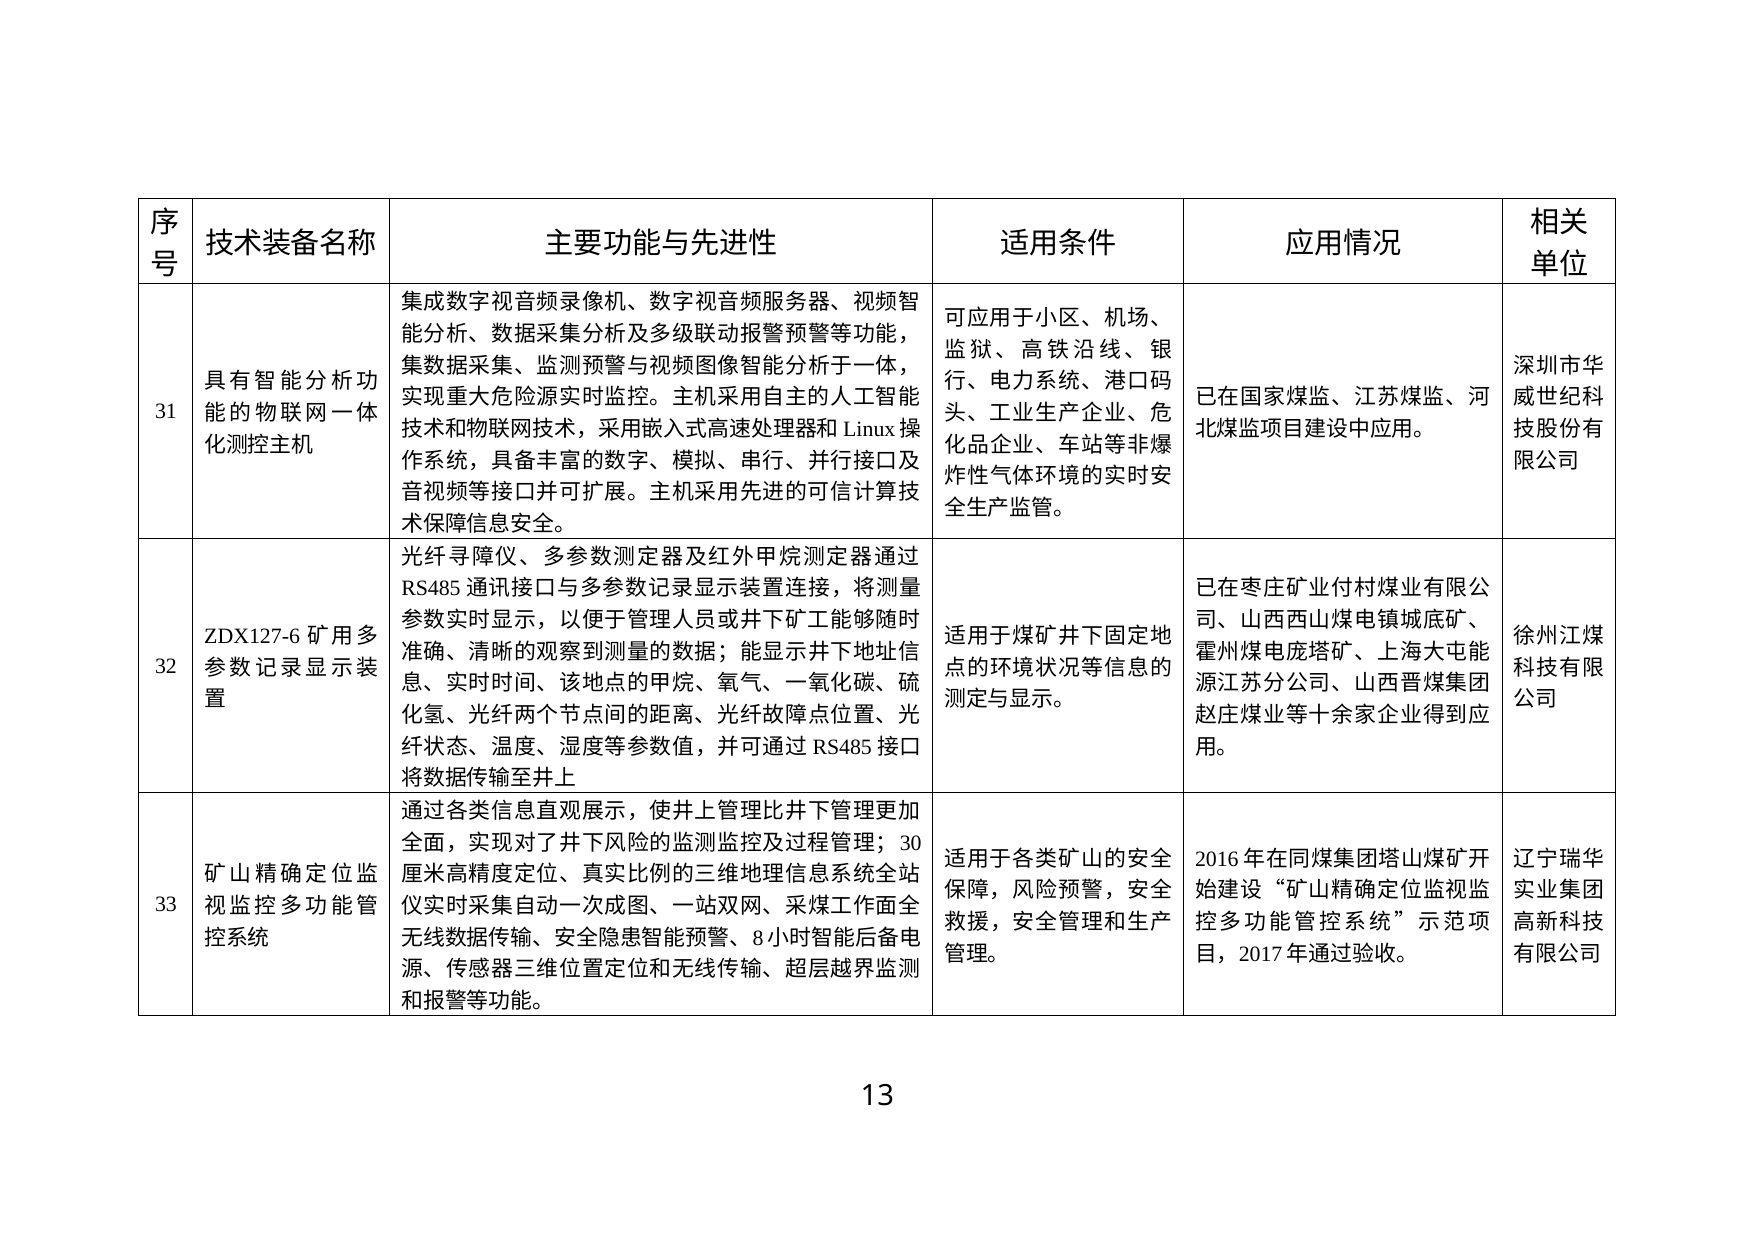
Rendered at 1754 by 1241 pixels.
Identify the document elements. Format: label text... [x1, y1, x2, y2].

table_header 相关 单位 [1503, 199, 1615, 283]
table_cell 深圳市华威世纪科技股份有限公司 [1503, 284, 1615, 538]
table_cell 已在国家煤监、江苏煤监、河北煤监项目建设中应用。 [1184, 284, 1502, 538]
table_cell 集成数字视音频录像机、数字视音频服务器、视频智能分析、数据采集分析及多级联动报警预警等功能，集数据采集、监测预警与视频图像智能分析于一体，实现重大危险源实时监控。主机采用自主的人工智能技术和物联网技术，采用嵌入式高速处理器和Linux操作系统，具备丰富的数字、模拟、串行、并行接口及音视频等接口并可扩展。主机采用先进的可信计算技术保障信息安全。 [390, 284, 932, 538]
table_cell 通过各类信息直观展示，使井上管理比井下管理更加全面，实现对了井下风险的监测监控及过程管理；30厘米高精度定位、真实比例的三维地理信息系统全站仪实时采集自动一次成图、一站双网、采煤工作面全无线数据传输、安全隐患智能预警、8小时智能后备电源、传感器三维位置定位和无线传输、超层越界监测和报警等功能。 [390, 793, 932, 1015]
table_cell 可应用于小区、机场、监狱、高铁沿线、银行、电力系统、港口码头、工业生产企业、危化品企业、车站等非爆炸性气体环境的实时安全生产监管。 [933, 284, 1183, 538]
table_cell 已在枣庄矿业付村煤业有限公司、山西西山煤电镇城底矿、霍州煤电庞塔矿、上海大屯能源江苏分公司、山西晋煤集团赵庄煤业等十余家企业得到应用。 [1184, 539, 1502, 792]
table_cell 辽宁瑞华实业集团高新科技有限公司 [1503, 793, 1615, 1015]
table_cell 适用于煤矿井下固定地点的环境状况等信息的测定与显示。 [933, 539, 1183, 792]
table_cell 32 [139, 539, 192, 792]
table_cell 具有智能分析功能的物联网一体化测控主机 [193, 284, 389, 538]
table_header 序号 [139, 199, 192, 283]
table_cell 33 [139, 793, 192, 1015]
table_cell ZDX127-6矿用多参数记录显示装置 [193, 539, 389, 792]
table_cell 31 [139, 284, 192, 538]
table_cell 适用于各类矿山的安全保障，风险预警，安全救援，安全管理和生产管理。 [933, 793, 1183, 1015]
table_cell 矿山精确定位监视监控多功能管控系统 [193, 793, 389, 1015]
table_cell 徐州江煤科技有限公司 [1503, 539, 1615, 792]
table_header 适用条件 [933, 199, 1183, 283]
table_cell 光纤寻障仪、多参数测定器及红外甲烷测定器通过RS485通讯接口与多参数记录显示装置连接，将测量参数实时显示，以便于管理人员或井下矿工能够随时准确、清晰的观察到测量的数据；能显示井下地址信息、实时时间、该地点的甲烷、氧气、一氧化碳、硫化氢、光纤两个节点间的距离、光纤故障点位置、光纤状态、温度、湿度等参数值，并可通过RS485接口将数据传输至井上 [390, 539, 932, 792]
table_cell 2016年在同煤集团塔山煤矿开始建设“矿山精确定位监视监控多功能管控系统”示范项目，2017年通过验收。 [1184, 793, 1502, 1015]
table_header 技术装备名称 [193, 199, 389, 283]
table_header 主要功能与先进性 [390, 199, 932, 283]
table_header 应用情况 [1184, 199, 1502, 283]
